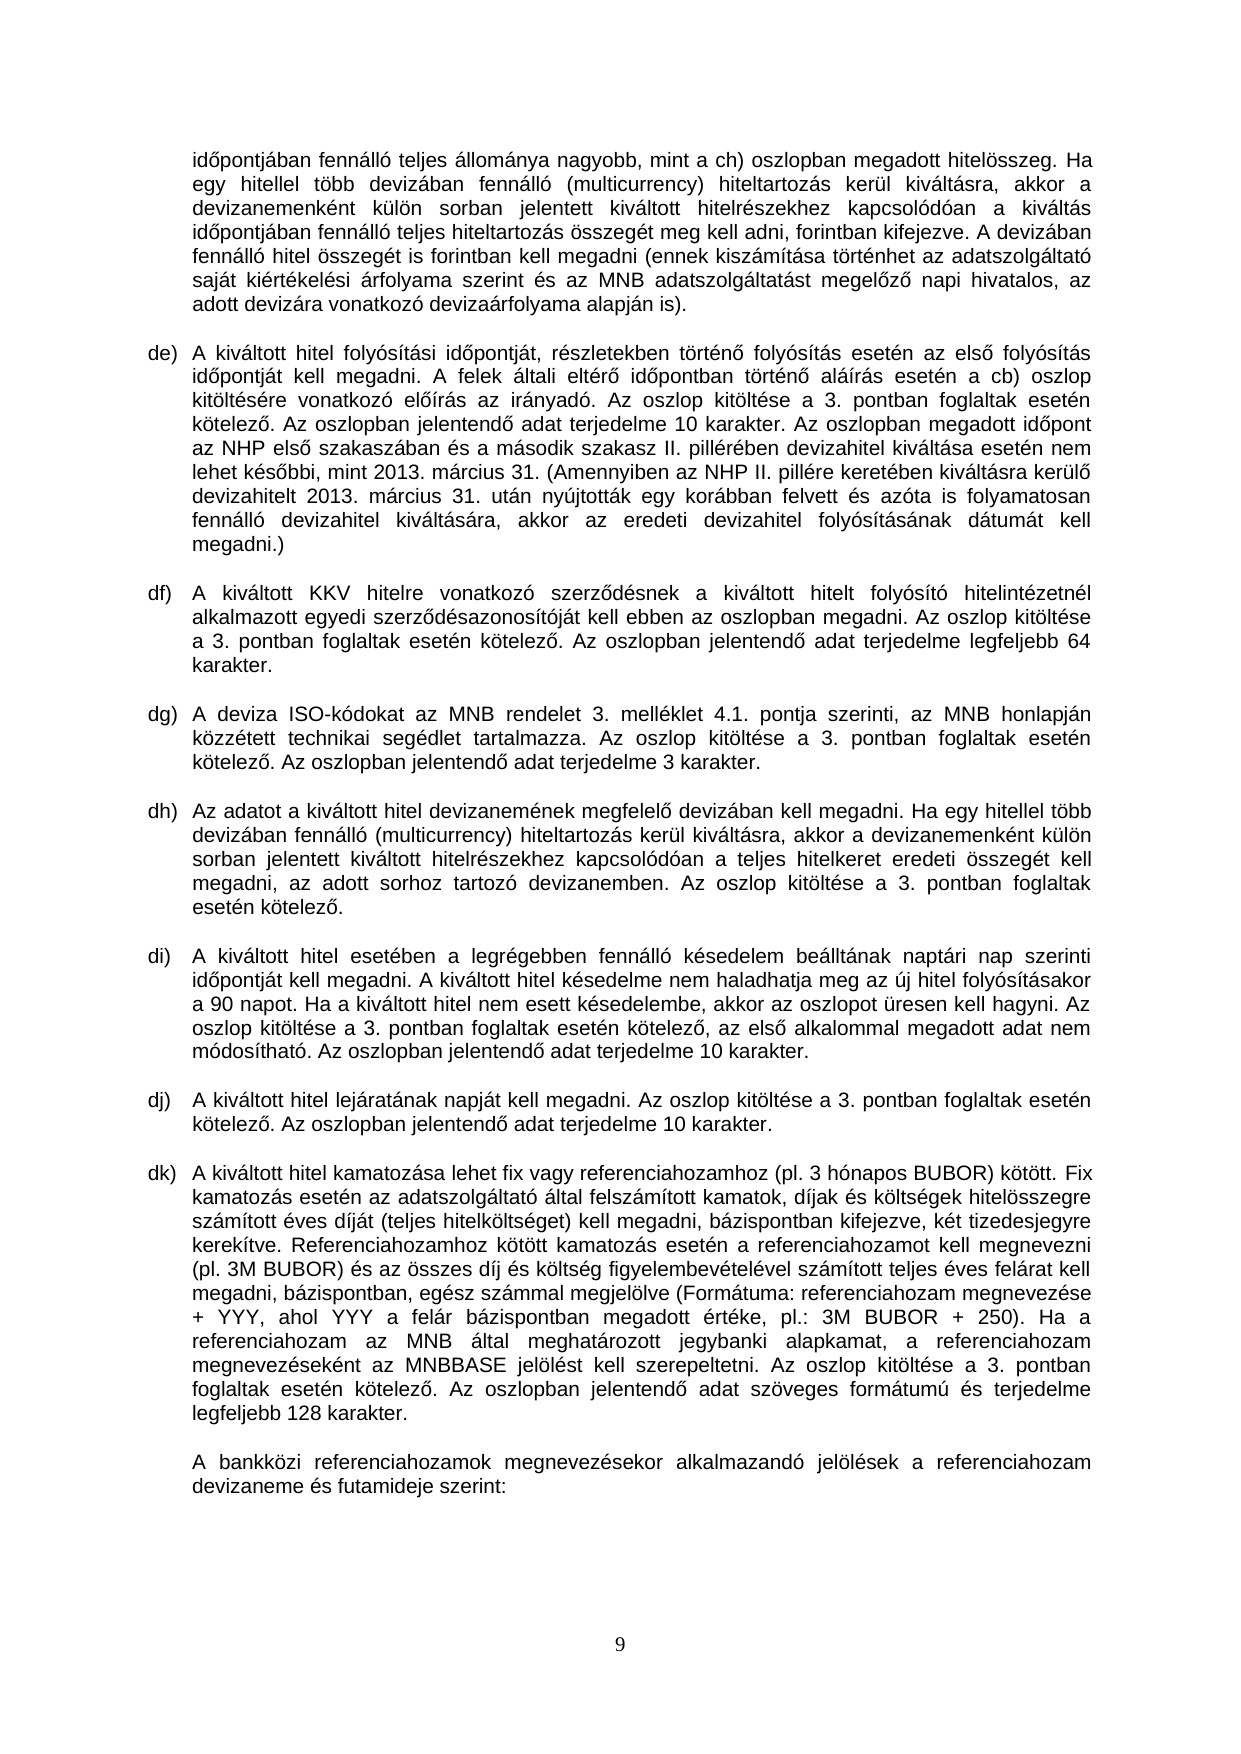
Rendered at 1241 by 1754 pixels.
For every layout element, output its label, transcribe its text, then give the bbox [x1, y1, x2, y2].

text dj) A kiváltott hitel lejáratának napját kell megadni. Az oszlop kitöltése a 3. pontban foglaltak esetén kötelező. Az oszlopban jelentendő adat terjedelme 10 karakter. [148, 1088, 1093, 1136]
text de) A kiváltott hitel folyósítási időpontját, részletekben történő folyósítás esetén az első folyósítás időpontját kell megadni. A felek általi eltérő időpontban történő aláírás esetén a cb) oszlop kitöltésére vonatkozó előírás az irányadó. Az oszlop kitöltése a 3. pontban foglaltak esetén kötelező. Az oszlopban jelentendő adat terjedelme 10 karakter. Az oszlopban megadott időpont az NHP első szakaszában és a második szakasz II. pillérében devizahitel kiváltása esetén nem lehet későbbi, mint 2013. március 31. (Amennyiben az NHP II. pillére keretében kiváltásra kerülő devizahitelt 2013. március 31. után nyújtották egy korábban felvett és azóta is folyamatosan fennálló devizahitel kiváltására, akkor az eredeti devizahitel folyósításának dátumát kell megadni.) [148, 340, 1093, 556]
text A bankközi referenciahozamok megnevezésekor alkalmazandó jelölések a referenciahozam devizaneme és futamideje szerint: [192, 1450, 1093, 1498]
text df) A kiváltott KKV hitelre vonatkozó szerződésnek a kiváltott hitelt folyósító hitelintézetnél alkalmazott egyedi szerződésazonosítóját kell ebben az oszlopban megadni. Az oszlop kitöltése a 3. pontban foglaltak esetén kötelező. Az oszlopban jelentendő adat terjedelme legfeljebb 64 karakter. [148, 581, 1093, 677]
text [148, 148, 1093, 315]
text di) A kiváltott hitel esetében a legrégebben fennálló késedelem beálltának naptári nap szerinti időpontját kell megadni. A kiváltott hitel késedelme nem haladhatja meg az új hitel folyósításakor a 90 napot. Ha a kiváltott hitel nem esett késedelembe, akkor az oszlopot üresen kell hagyni. Az oszlop kitöltése a 3. pontban foglaltak esetén kötelező, az első alkalommal megadott adat nem módosítható. Az oszlopban jelentendő adat terjedelme 10 karakter. [148, 943, 1093, 1063]
text dh) Az adatot a kiváltott hitel devizanemének megfelelő devizában kell megadni. Ha egy hitellel több devizában fennálló (multicurrency) hiteltartozás kerül kiváltásra, akkor a devizanemenként külön sorban jelentett kiváltott hitelrészekhez kapcsolódóan a teljes hitelkeret eredeti összegét kell megadni, az adott sorhoz tartozó devizanemben. Az oszlop kitöltése a 3. pontban foglaltak esetén kötelező. [148, 799, 1093, 918]
text dk) A kiváltott hitel kamatozása lehet fix vagy referenciahozamhoz (pl. 3 hónapos BUBOR) kötött. Fix kamatozás esetén az adatszolgáltató által felszámított kamatok, díjak és költségek hitelösszegre számított éves díját (teljes hitelköltséget) kell megadni, bázispontban kifejezve, két tizedesjegyre kerekítve. Referenciahozamhoz kötött kamatozás esetén a referenciahozamot kell megnevezni (pl. 3M BUBOR) és az összes díj és költség figyelembevételével számított teljes éves felárat kell megadni, bázispontban, egész számmal megjelölve (Formátuma: referenciahozam megnevezése + YYY, ahol YYY a felár bázispontban megadott értéke, pl.: 3M BUBOR + 250). Ha a referenciahozam az MNB által meghatározott jegybanki alapkamat, a referenciahozam megnevezéseként az MNBBASE jelölést kell szerepeltetni. Az oszlop kitöltése a 3. pontban foglaltak esetén kötelező. Az oszlopban jelentendő adat szöveges formátumú és terjedelme legfeljebb 128 karakter. [148, 1161, 1093, 1425]
text dg) A deviza ISO-kódokat az MNB rendelet 3. melléklet 4.1. pontja szerinti, az MNB honlapján közzétett technikai segédlet tartalmazza. Az oszlop kitöltése a 3. pontban foglaltak esetén kötelező. Az oszlopban jelentendő adat terjedelme 3 karakter. [148, 702, 1093, 774]
